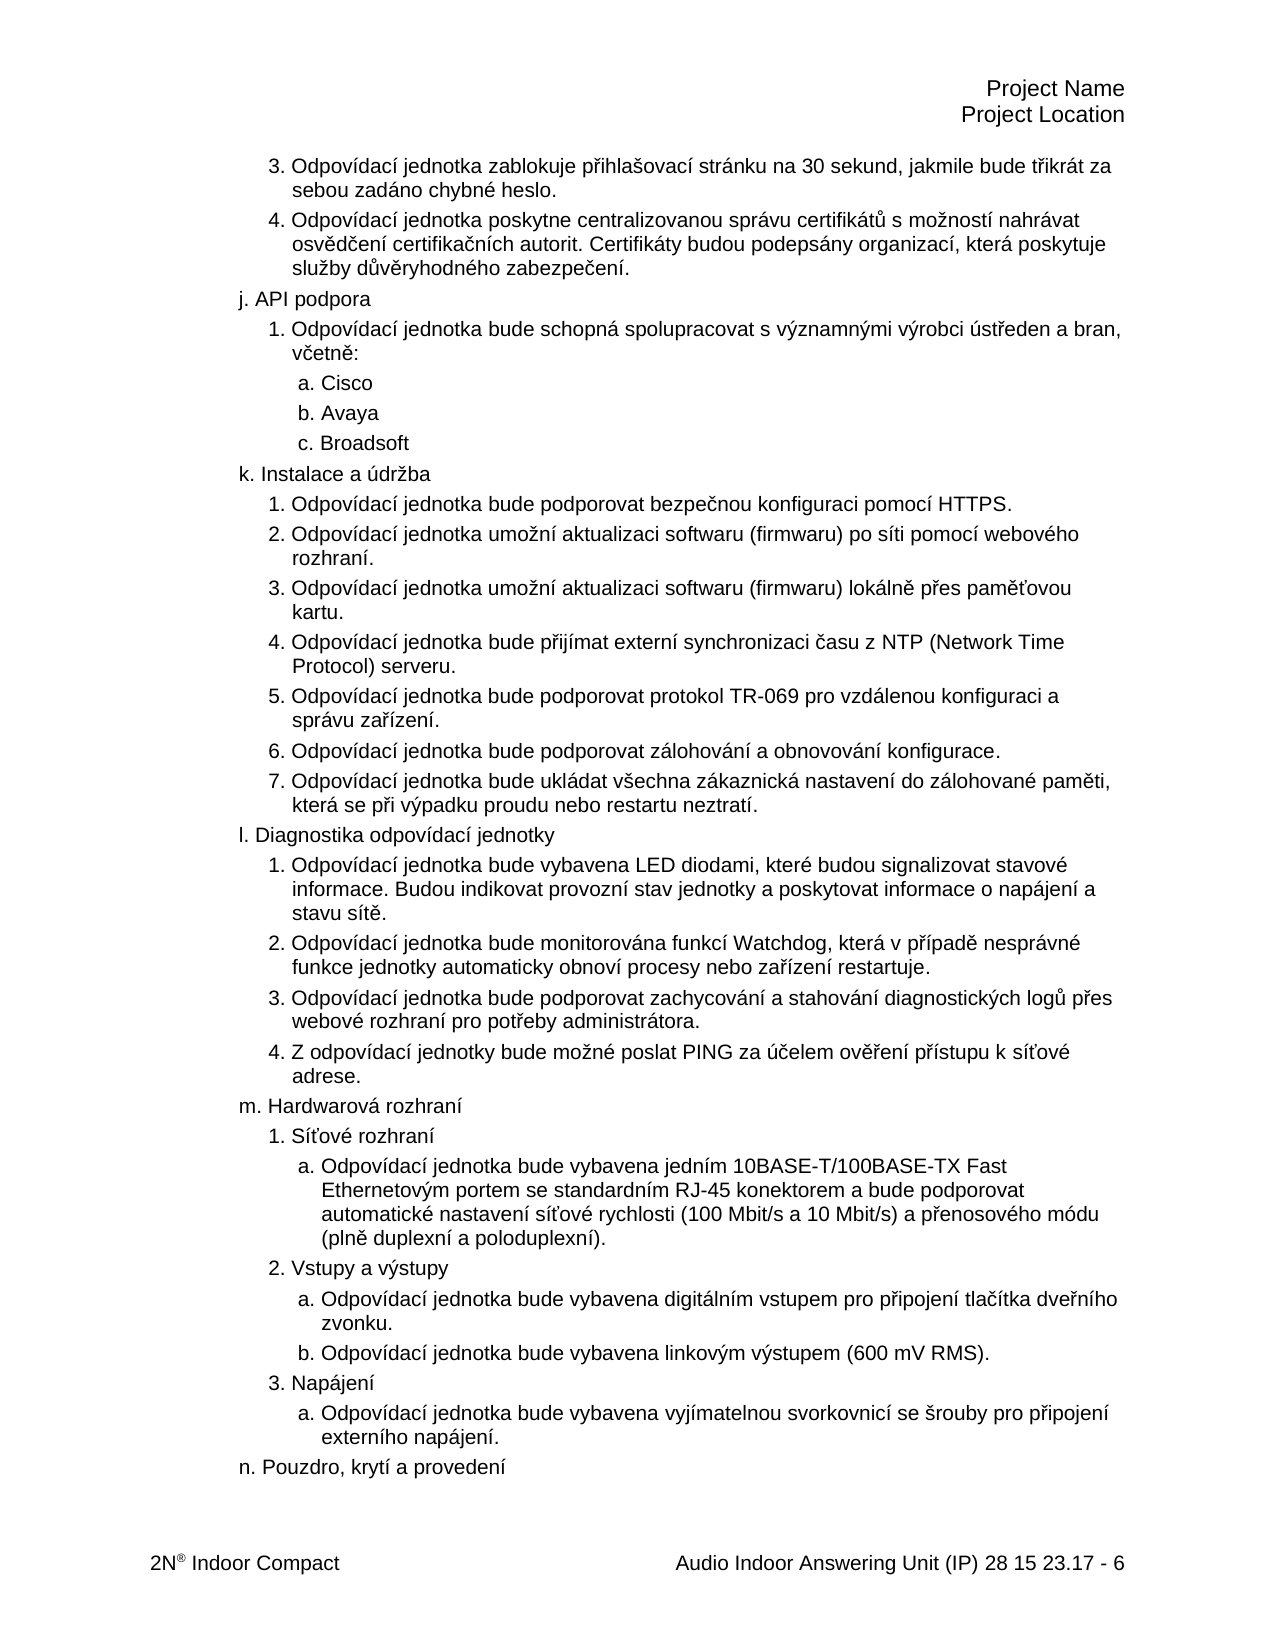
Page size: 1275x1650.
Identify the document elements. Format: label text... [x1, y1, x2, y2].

subtitle Odpovídací jednotka zablokuje přihlašovací stránku na 30 sekund, jakmile bude třikrát za sebou zadáno chybné heslo. [268, 154, 1125, 202]
subtitle Pouzdro, krytí a provedení [239, 1455, 1125, 1479]
subtitle Odpovídací jednotka bude podporovat protokol TR-069 pro vzdálenou konfiguraci a správu zařízení. [268, 684, 1125, 732]
subtitle Odpovídací jednotka umožní aktualizaci softwaru (firmwaru) lokálně přes paměťovou kartu. [268, 576, 1125, 624]
subtitle Broadsoft [298, 431, 1125, 455]
subtitle Odpovídací jednotka bude podporovat zálohování a obnovování konfigurace. [268, 738, 1125, 762]
subtitle Odpovídací jednotka bude monitorována funkcí Watchdog, která v případě nesprávné funkce jednotky automaticky obnoví procesy nebo zařízení restartuje. [268, 931, 1125, 979]
subtitle API podpora [239, 286, 1125, 310]
subtitle Odpovídací jednotka bude přijímat externí synchronizaci času z NTP (Network Time Protocol) serveru. [268, 630, 1125, 678]
subtitle Avaya [298, 401, 1125, 425]
subtitle Odpovídací jednotka umožní aktualizaci softwaru (firmwaru) po síti pomocí webového rozhraní. [268, 522, 1125, 570]
subtitle Odpovídací jednotka bude vybavena jedním 10BASE-T/100BASE-TX Fast Ethernetovým portem se standardním RJ-45 konektorem a bude podporovat automatické nastavení síťové rychlosti (100 Mbit/s a 10 Mbit/s) a přenosového módu (plně duplexní a poloduplexní). [298, 1154, 1125, 1250]
subtitle Odpovídací jednotka bude vybavena digitálním vstupem pro připojení tlačítka dveřního zvonku. [298, 1286, 1125, 1334]
subtitle Cisco [298, 371, 1125, 395]
subtitle Odpovídací jednotka bude schopná spolupracovat s významnými výrobci ústředen a bran, včetně: [268, 317, 1125, 364]
subtitle Odpovídací jednotka bude vybavena linkovým výstupem (600 mV RMS). [298, 1341, 1125, 1364]
subtitle Z odpovídací jednotky bude možné poslat PING za účelem ověření přístupu k síťové adrese. [268, 1039, 1125, 1087]
subtitle Napájení [268, 1371, 1125, 1395]
subtitle Odpovídací jednotka poskytne centralizovanou správu certifikátů s možností nahrávat osvědčení certifikačních autorit. Certifikáty budou podepsány organizací, která poskytuje služby důvěryhodného zabezpečení. [268, 208, 1125, 280]
subtitle Odpovídací jednotka bude podporovat zachycování a stahování diagnostických logů přes webové rozhraní pro potřeby administrátora. [268, 985, 1125, 1033]
subtitle Vstupy a výstupy [268, 1256, 1125, 1280]
subtitle Hardwarová rozhraní [239, 1094, 1125, 1118]
subtitle Odpovídací jednotka bude vybavena vyjímatelnou svorkovnicí se šrouby pro připojení externího napájení. [298, 1401, 1125, 1449]
subtitle Odpovídací jednotka bude vybavena LED diodami, které budou signalizovat stavové informace. Budou indikovat provozní stav jednotky a poskytovat informace o napájení a stavu sítě. [268, 853, 1125, 925]
subtitle Instalace a údržba [239, 461, 1125, 485]
subtitle Diagnostika odpovídací jednotky [239, 823, 1125, 847]
subtitle Síťové rozhraní [268, 1124, 1125, 1148]
subtitle Odpovídací jednotka bude podporovat bezpečnou konfiguraci pomocí HTTPS. [268, 492, 1125, 516]
subtitle Odpovídací jednotka bude ukládat všechna zákaznická nastavení do zálohované paměti, která se při výpadku proudu nebo restartu neztratí. [268, 769, 1125, 817]
